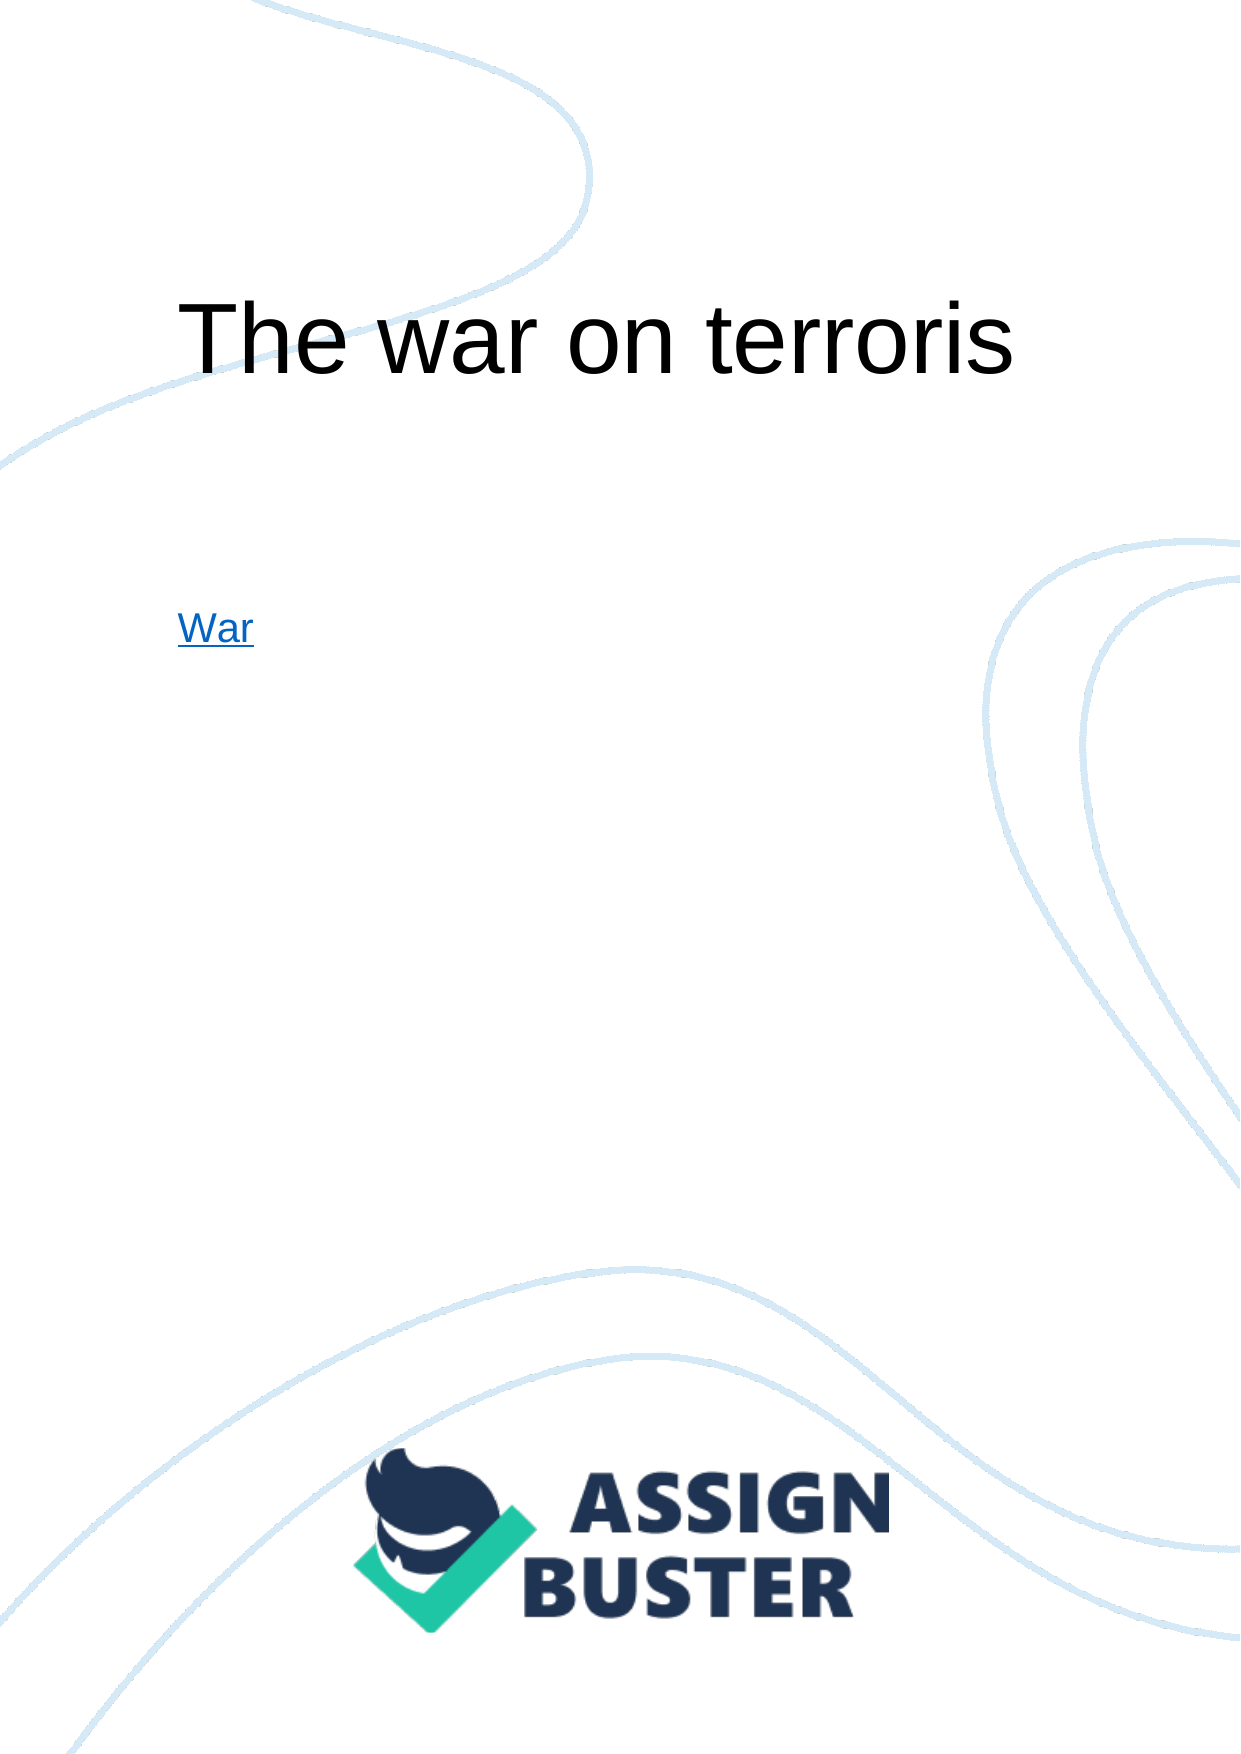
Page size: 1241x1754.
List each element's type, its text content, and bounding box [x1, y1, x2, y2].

picture [0, 0, 1241, 1754]
text War [177, 604, 1152, 652]
subtitle The war on terroris [177, 279, 1152, 394]
